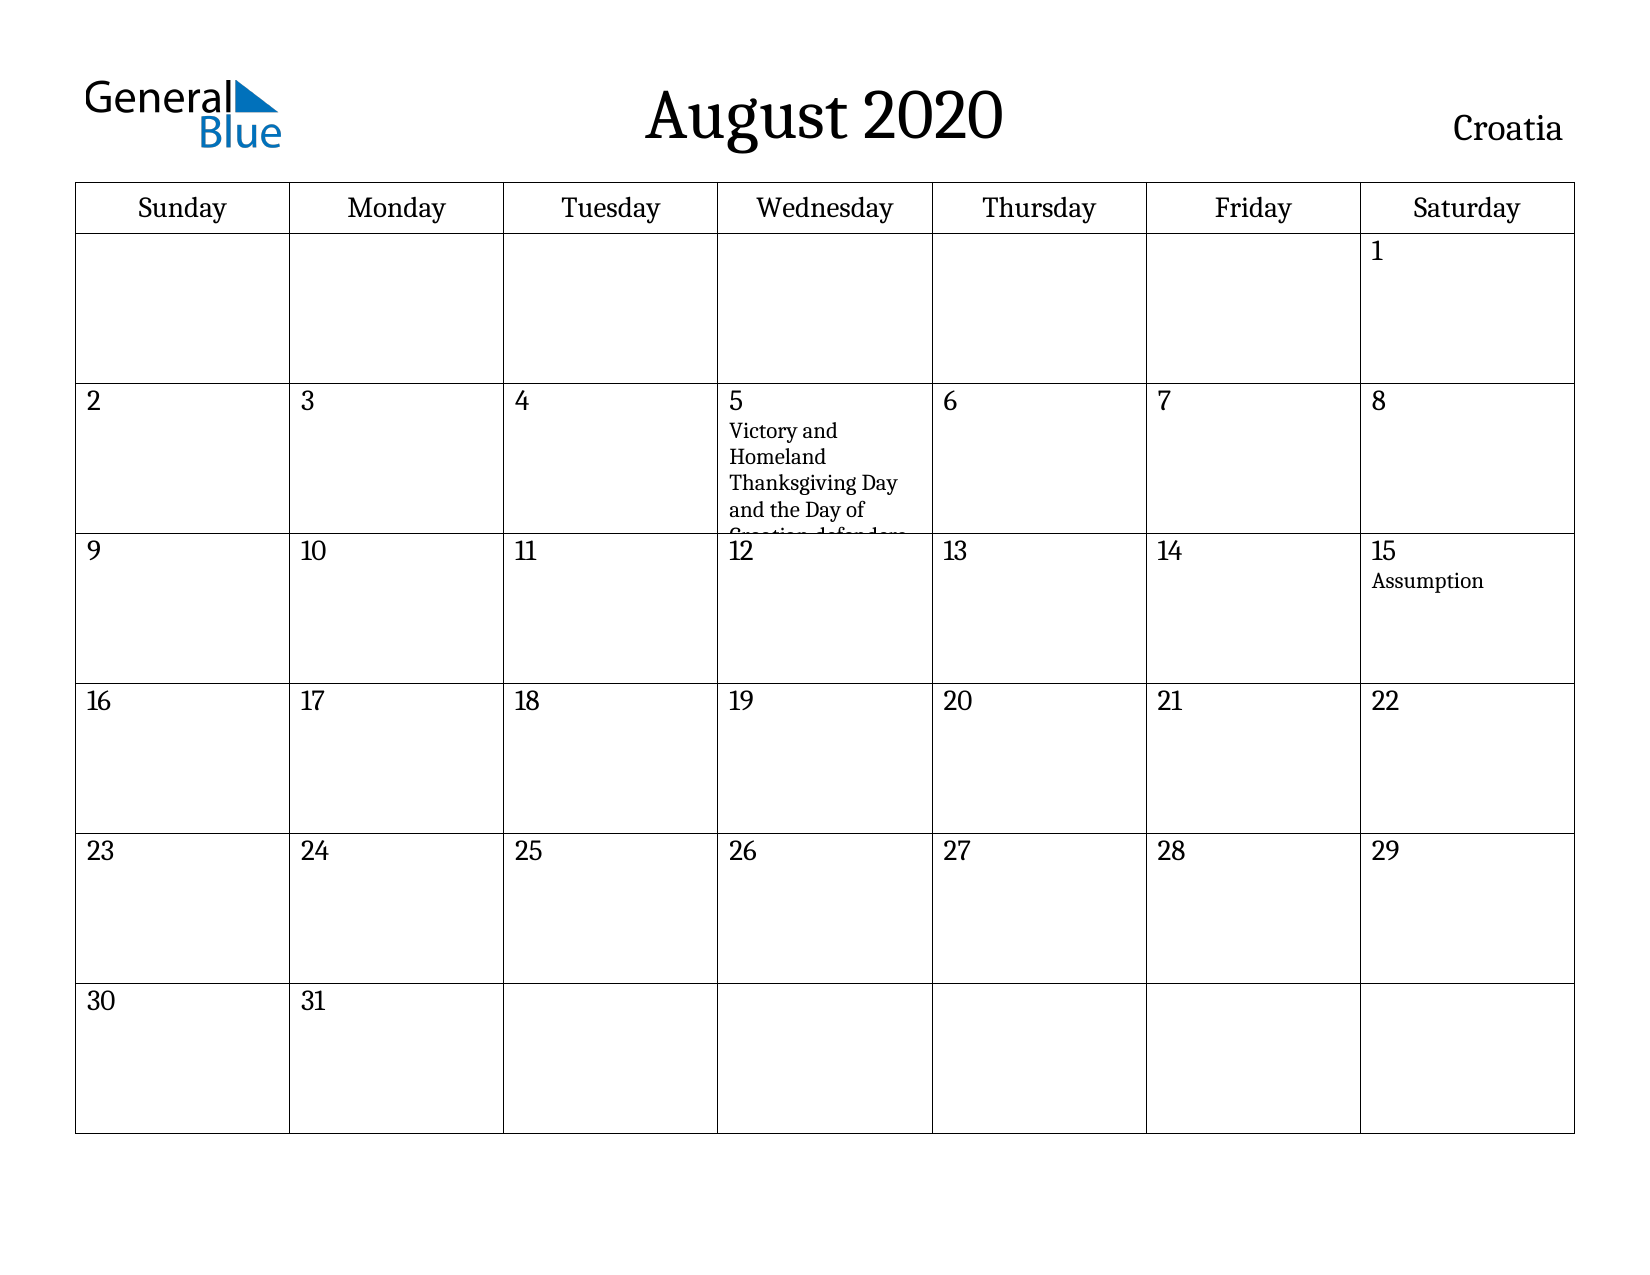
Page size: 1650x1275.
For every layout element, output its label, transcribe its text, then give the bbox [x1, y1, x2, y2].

table_cell 30 [76, 984, 289, 1017]
table_header [76, 75, 503, 182]
table_cell 2 [76, 384, 289, 417]
table_cell Thursday [933, 183, 1146, 233]
table_cell [1147, 868, 1360, 983]
table_cell 31 [290, 984, 503, 1017]
table_cell [933, 984, 1146, 1017]
table_cell Friday [1147, 183, 1360, 233]
table_cell [290, 868, 503, 983]
table_cell 11 [504, 534, 717, 567]
table_cell Assumption [1361, 567, 1574, 683]
table_cell 10 [290, 534, 503, 567]
table_cell [290, 567, 503, 683]
table_cell [933, 267, 1146, 383]
table_cell [1147, 717, 1360, 833]
table_cell [290, 717, 503, 833]
table_cell [76, 567, 289, 683]
table_cell 1 [1361, 234, 1574, 267]
table_cell 27 [933, 834, 1146, 867]
table_cell [504, 717, 717, 833]
table_cell [718, 234, 932, 267]
table_cell [718, 984, 932, 1017]
table_cell [1361, 868, 1574, 983]
table_cell 4 [504, 384, 717, 417]
table_cell [933, 1018, 1146, 1133]
table_cell [290, 417, 503, 533]
table_cell 24 [290, 834, 503, 867]
table_cell Victory and Homeland Thanksgiving Day and the Day of Croatian defenders [718, 417, 932, 533]
table_cell 22 [1361, 684, 1574, 717]
table_cell 25 [504, 834, 717, 867]
table_cell [1361, 717, 1574, 833]
table_cell [1147, 267, 1360, 383]
table_cell 9 [76, 534, 289, 567]
table_cell [1147, 567, 1360, 683]
table_cell [933, 717, 1146, 833]
table_cell 18 [504, 684, 717, 717]
picture [86, 80, 281, 148]
table_cell [76, 267, 289, 383]
table_cell [76, 717, 289, 833]
table_cell [1361, 984, 1574, 1017]
table_cell [1147, 234, 1360, 267]
table_cell [718, 267, 932, 383]
table_cell [504, 868, 717, 983]
table_cell 5 [718, 384, 932, 417]
table_cell 6 [933, 384, 1146, 417]
table_cell [1147, 984, 1360, 1017]
table_cell 26 [718, 834, 932, 867]
table_cell Tuesday [504, 183, 717, 233]
table_cell 13 [933, 534, 1146, 567]
table_cell 7 [1147, 384, 1360, 417]
table_cell 28 [1147, 834, 1360, 867]
table_cell [504, 267, 717, 383]
table_cell [718, 567, 932, 683]
table_cell 21 [1147, 684, 1360, 717]
table_cell 17 [290, 684, 503, 717]
table_cell Saturday [1361, 183, 1574, 233]
table_cell 23 [76, 834, 289, 867]
table_cell [1147, 417, 1360, 533]
table_cell [504, 984, 717, 1017]
table_cell [933, 567, 1146, 683]
table_cell [76, 1018, 289, 1133]
table_cell [718, 717, 932, 833]
table_cell [933, 417, 1146, 533]
table_cell [718, 868, 932, 983]
table_cell [1147, 1018, 1360, 1133]
table_cell 8 [1361, 384, 1574, 417]
table_cell Monday [290, 183, 503, 233]
table_cell Wednesday [718, 183, 932, 233]
table_cell [504, 417, 717, 533]
table_cell [1361, 417, 1574, 533]
table_cell [933, 234, 1146, 267]
table_cell 12 [718, 534, 932, 567]
table_cell 15 [1361, 534, 1574, 567]
table_cell [718, 1018, 932, 1133]
table_cell 14 [1147, 534, 1360, 567]
table_cell [504, 1018, 717, 1133]
table_cell 29 [1361, 834, 1574, 867]
table_cell 3 [290, 384, 503, 417]
table_cell 19 [718, 684, 932, 717]
table_cell [1361, 1018, 1574, 1133]
table_cell [290, 1018, 503, 1133]
table_cell [76, 234, 289, 267]
table_cell [290, 234, 503, 267]
table_header August 2020 [504, 75, 1146, 182]
table_cell 20 [933, 684, 1146, 717]
table_cell [290, 267, 503, 383]
table_cell [933, 868, 1146, 983]
table_cell [504, 234, 717, 267]
table_cell [1361, 267, 1574, 383]
table_cell Sunday [76, 183, 289, 233]
table_cell [504, 567, 717, 683]
table_header Croatia [1146, 75, 1574, 182]
table_cell [76, 868, 289, 983]
table_cell 16 [76, 684, 289, 717]
table_cell [76, 417, 289, 533]
